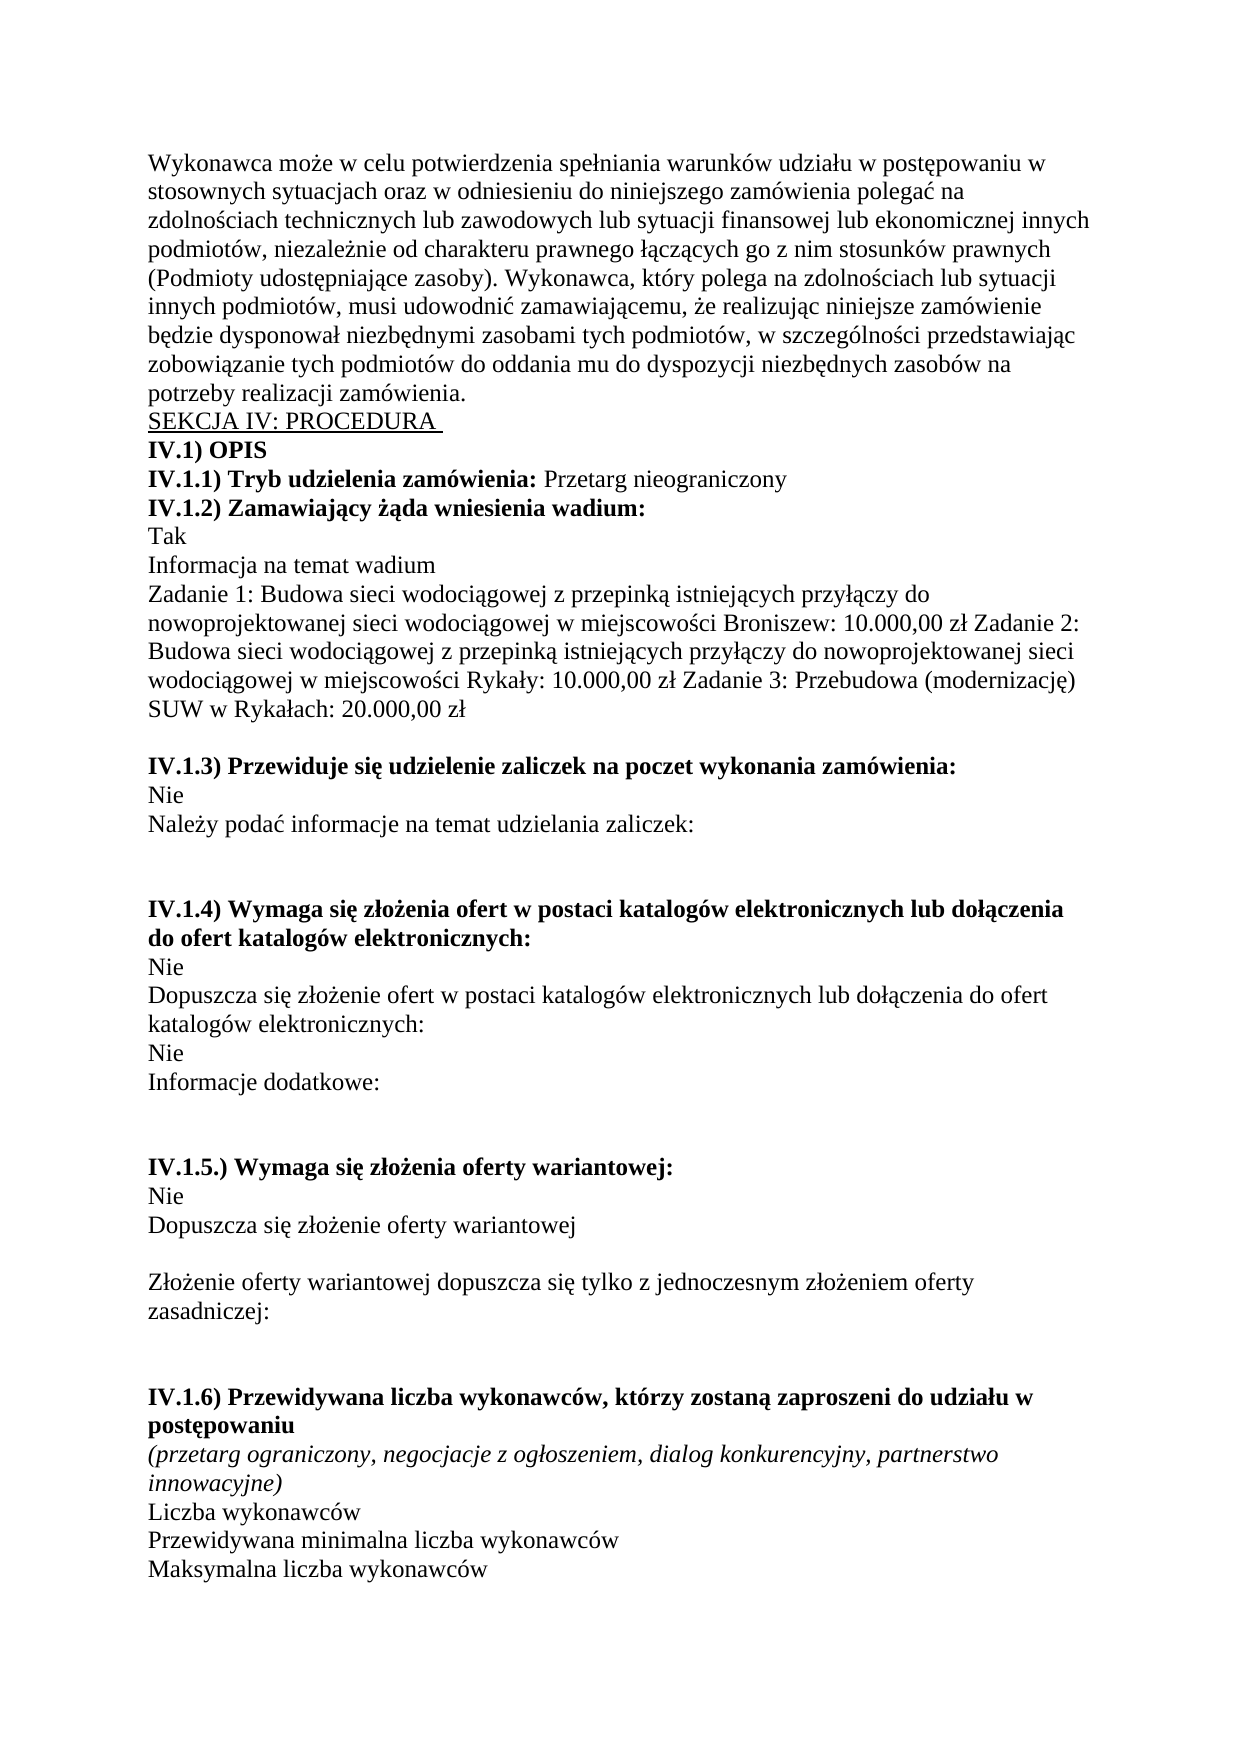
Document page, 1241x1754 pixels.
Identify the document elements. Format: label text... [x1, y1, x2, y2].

text IV.1.5.) Wymaga się złożenia oferty wariantowej: [148, 1124, 1093, 1181]
text SEKCJA IV: PROCEDURA [148, 406, 1093, 435]
text IV.1.3) Przewiduje się udzielenie zaliczek na poczet wykonania zamówienia: [148, 723, 1093, 780]
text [148, 1497, 1093, 1583]
text IV.1.6) Przewidywana liczba wykonawców, którzy zostaną zaproszeni do udziału w postępowaniu (przetarg ograniczony, negocjacje z ogłoszeniem, dialog konkurencyjny, partnerstwo innowacyjne) [148, 1353, 1093, 1497]
text Tak Informacja na temat wadium Zadanie 1: Budowa sieci wodociągowej z przepinką istniejących przyłączy do nowoprojektowanej sieci wodociągowej w miejscowości Broniszew: 10.000,00 zł Zadanie 2: Budowa sieci wodociągowej z przepinką istniejących przyłączy do nowoprojektowanej sieci wodociągowej w miejscowości Rykały: 10.000,00 zł Zadanie 3: Przebudowa (modernizację) SUW w Rykałach: 20.000,00 zł [148, 521, 1093, 723]
text Nie Dopuszcza się złożenie ofert w postaci katalogów elektronicznych lub dołączenia do ofert katalogów elektronicznych: Nie Informacje dodatkowe: [148, 952, 1093, 1124]
text Nie Dopuszcza się złożenie oferty wariantowej Złożenie oferty wariantowej dopuszcza się tylko z jednoczesnym złożeniem oferty zasadniczej: [148, 1181, 1093, 1353]
text IV.1.4) Wymaga się złożenia ofert w postaci katalogów elektronicznych lub dołączenia do ofert katalogów elektronicznych: [148, 866, 1093, 952]
text Wykonawca może w celu potwierdzenia spełniania warunków udziału w postępowaniu w stosownych sytuacjach oraz w odniesieniu do niniejszego zamówienia polegać na zdolnościach technicznych lub zawodowych lub sytuacji finansowej lub ekonomicznej innych podmiotów, niezależnie od charakteru prawnego łączących go z nim stosunków prawnych (Podmioty udostępniające zasoby). Wykonawca, który polega na zdolnościach lub sytuacji innych podmiotów, musi udowodnić zamawiającemu, że realizując niniejsze zamówienie będzie dysponował niezbędnymi zasobami tych podmiotów, w szczególności przedstawiając zobowiązanie tych podmiotów do oddania mu do dyspozycji niezbędnych zasobów na potrzeby realizacji zamówienia. [148, 148, 1093, 406]
text Nie Należy podać informacje na temat udzielania zaliczek: [148, 780, 1093, 866]
text IV.1) OPIS IV.1.1) Tryb udzielenia zamówienia: Przetarg nieograniczony IV.1.2) Zamawiający żąda wniesienia wadium: [148, 435, 1093, 521]
